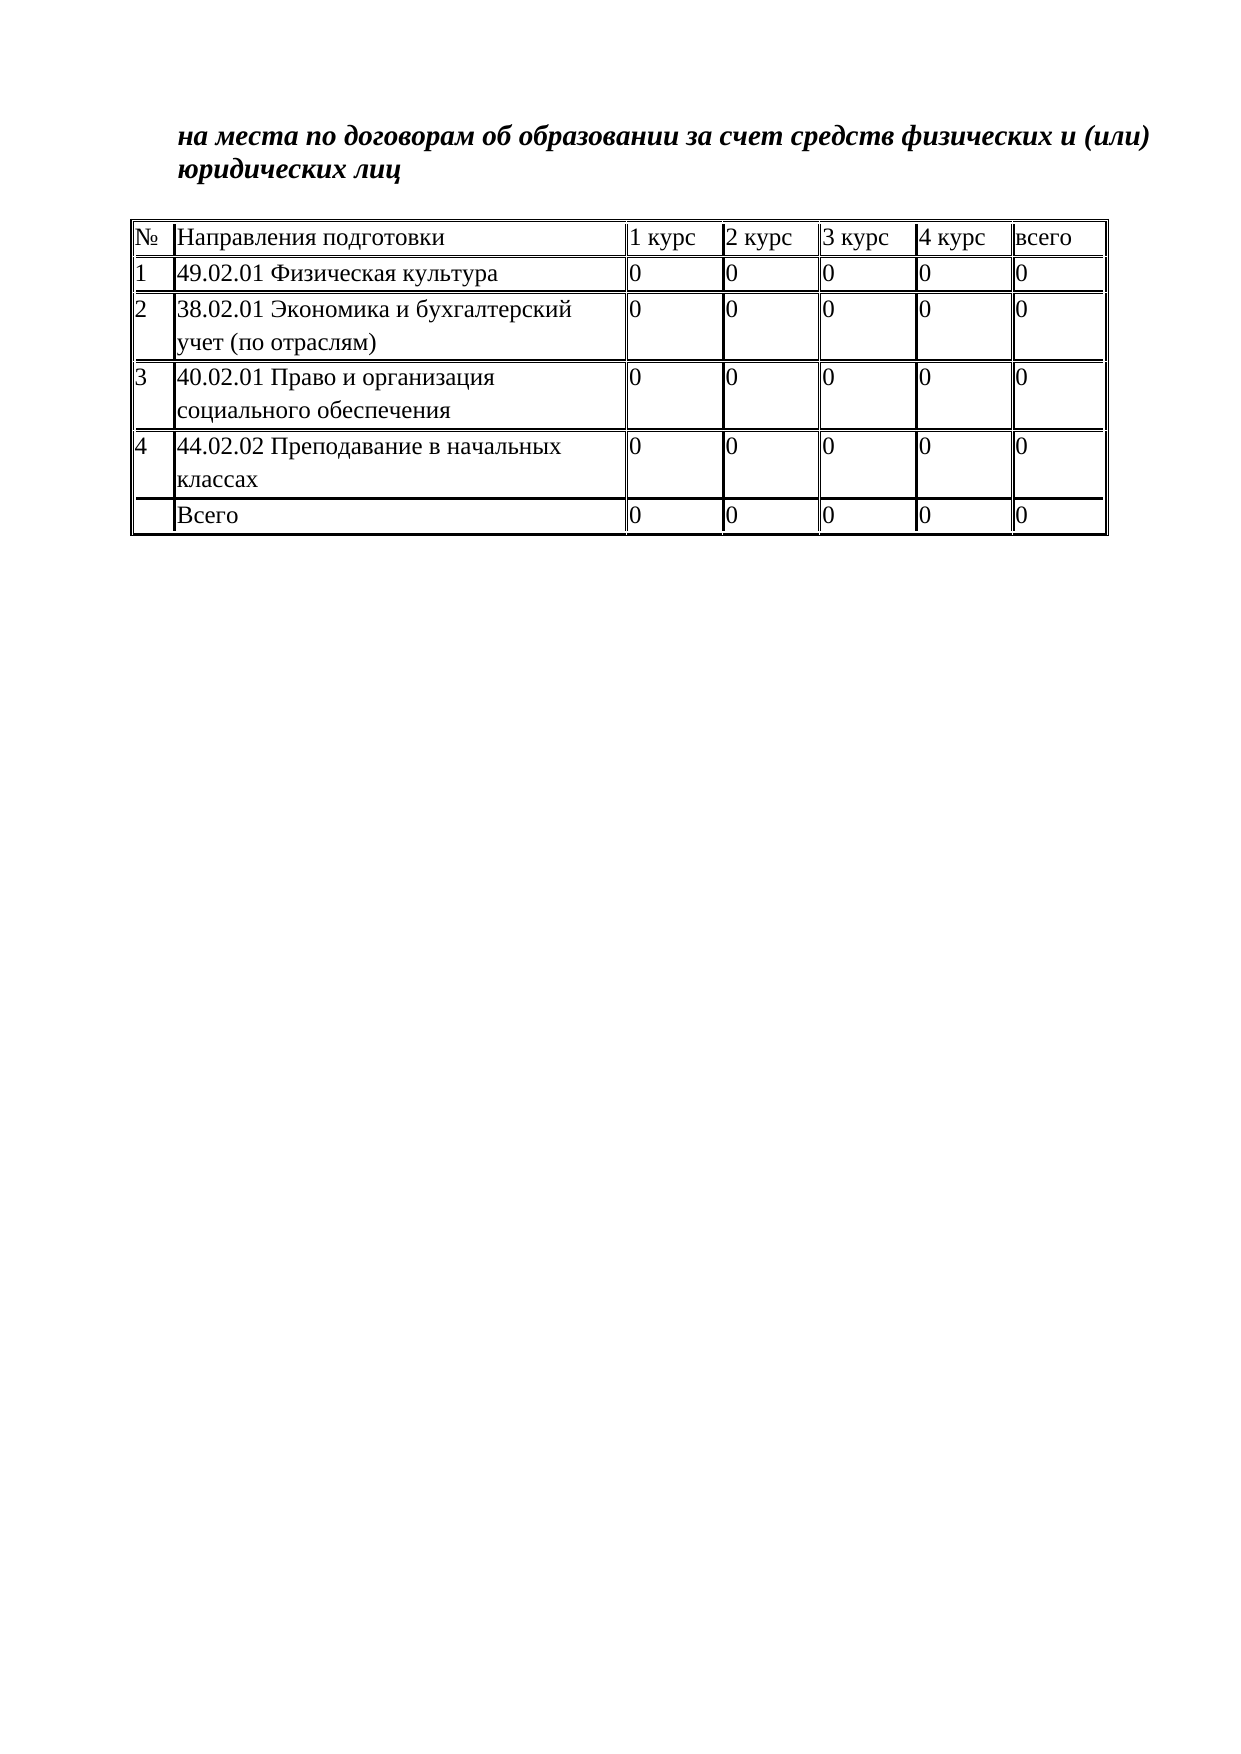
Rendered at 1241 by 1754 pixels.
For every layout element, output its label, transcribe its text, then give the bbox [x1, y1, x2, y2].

text на места по договорам об образовании за счет средств физических и (или) юридических лиц [177, 118, 1152, 185]
table_header 4 курс [916, 220, 1013, 254]
table_cell 49.02.01 Физическая культура [176, 258, 625, 290]
table_header № [134, 222, 174, 254]
table_cell [134, 497, 174, 533]
table_cell 44.02.02 Преподавание в начальных классах [176, 432, 625, 497]
table_cell 0 [725, 258, 818, 290]
table_cell 0 [820, 500, 916, 533]
table_cell 0 [1013, 497, 1105, 533]
table_header Направления подготовки [174, 222, 627, 254]
table_cell 0 [723, 500, 820, 533]
table_cell 0 [918, 363, 1011, 428]
table_cell 3 [134, 359, 173, 428]
table_cell 0 [627, 500, 723, 533]
table_cell 0 [916, 497, 1013, 533]
table_cell 0 [628, 432, 722, 497]
table_cell 4 [134, 428, 173, 497]
table_cell 0 [725, 363, 818, 428]
table_cell 0 [725, 294, 818, 359]
table_cell 0 [1015, 359, 1106, 428]
table_cell 0 [725, 432, 818, 497]
table_header 3 курс [820, 222, 916, 254]
table_cell 0 [1015, 290, 1106, 359]
table_cell Всего [174, 500, 627, 533]
table_cell 1 [134, 255, 173, 290]
table_cell 0 [918, 294, 1011, 359]
table_cell 38.02.01 Экономика и бухгалтерский учет (по отраслям) [176, 294, 625, 359]
table_cell 40.02.01 Право и организация социального обеспечения [176, 363, 625, 428]
table_cell 0 [821, 294, 915, 359]
table_cell 0 [628, 294, 722, 359]
table_cell 2 [134, 290, 173, 359]
table_cell 0 [1015, 255, 1106, 290]
table_cell 0 [628, 258, 722, 290]
table_cell 0 [821, 363, 915, 428]
table_header 1 курс [627, 220, 723, 254]
table_cell 0 [1015, 428, 1106, 497]
table_cell 0 [918, 258, 1011, 290]
table_cell 0 [821, 258, 915, 290]
table_cell 0 [628, 363, 722, 428]
table_header всего [1013, 222, 1105, 254]
table_cell 0 [918, 432, 1011, 497]
table_cell 0 [821, 432, 915, 497]
table_header 2 курс [723, 222, 820, 254]
